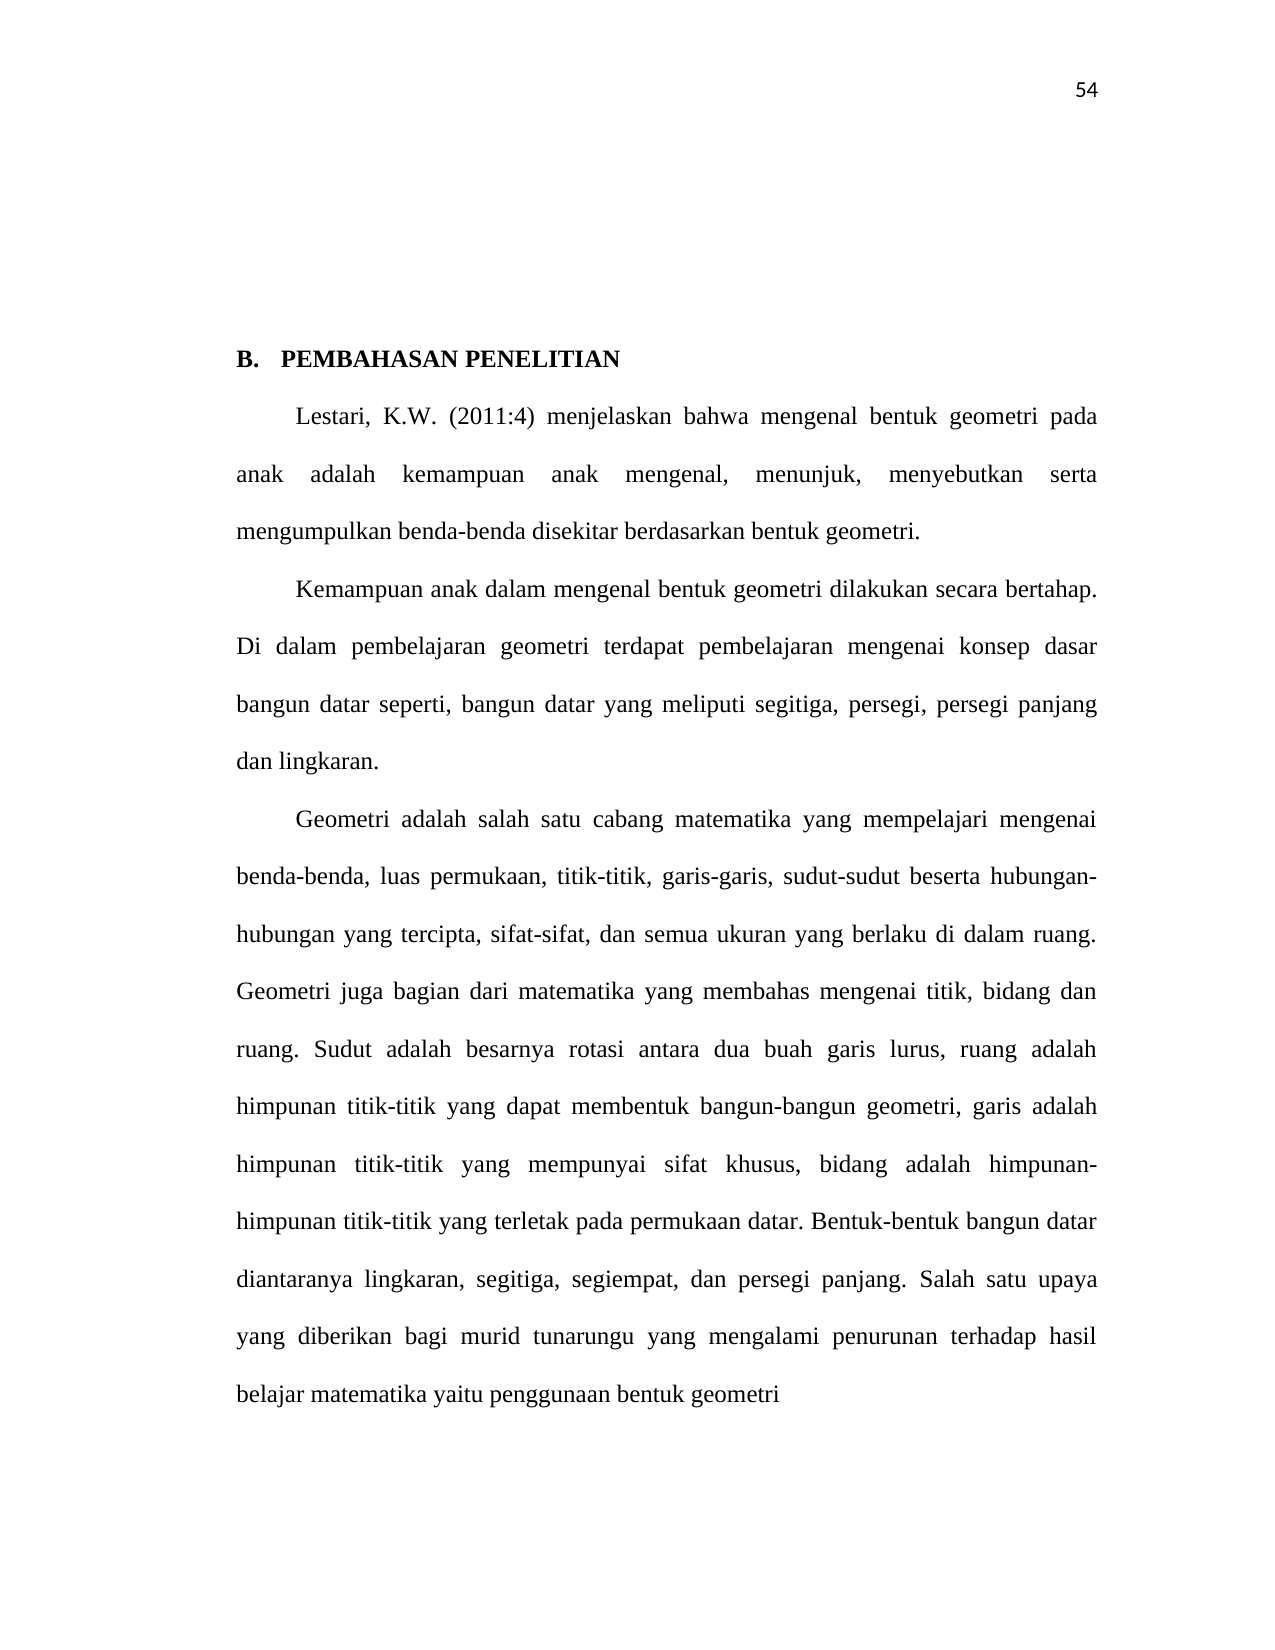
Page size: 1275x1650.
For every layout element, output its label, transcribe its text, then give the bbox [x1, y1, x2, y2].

list PEMBAHASAN PENELITIAN [236, 344, 1098, 373]
list Lestari, K.W. (2011:4) menjelaskan bahwa mengenal bentuk geometri pada anak adalah kemampuan anak mengenal, menunjuk, menyebutkan serta mengumpulkan benda-benda disekitar berdasarkan bentuk geometri. [236, 401, 1098, 545]
list Geometri adalah salah satu cabang matematika yang mempelajari mengenai benda-benda, luas permukaan, titik-titik, garis-garis, sudut-sudut beserta hubungan-hubungan yang tercipta, sifat-sifat, dan semua ukuran yang berlaku di dalam ruang. Geometri juga bagian dari matematika yang membahas mengenai titik, bidang dan ruang. Sudut adalah besarnya rotasi antara dua buah garis lurus, ruang adalah himpunan titik-titik yang dapat membentuk bangun-bangun geometri, garis adalah himpunan titik-titik yang mempunyai sifat khusus, bidang adalah himpunan-himpunan titik-titik yang terletak pada permukaan datar. Bentuk-bentuk bangun datar diantaranya lingkaran, segitiga, segiempat, dan persegi panjang. Salah satu upaya yang diberikan bagi murid tunarungu yang mengalami penurunan terhadap hasil belajar matematika yaitu penggunaan bentuk geometri [236, 804, 1098, 1408]
list Kemampuan anak dalam mengenal bentuk geometri dilakukan secara bertahap. Di dalam pembelajaran geometri terdapat pembelajaran mengenai konsep dasar bangun datar seperti, bangun datar yang meliputi segitiga, persegi, persegi panjang dan lingkaran. [236, 574, 1098, 775]
